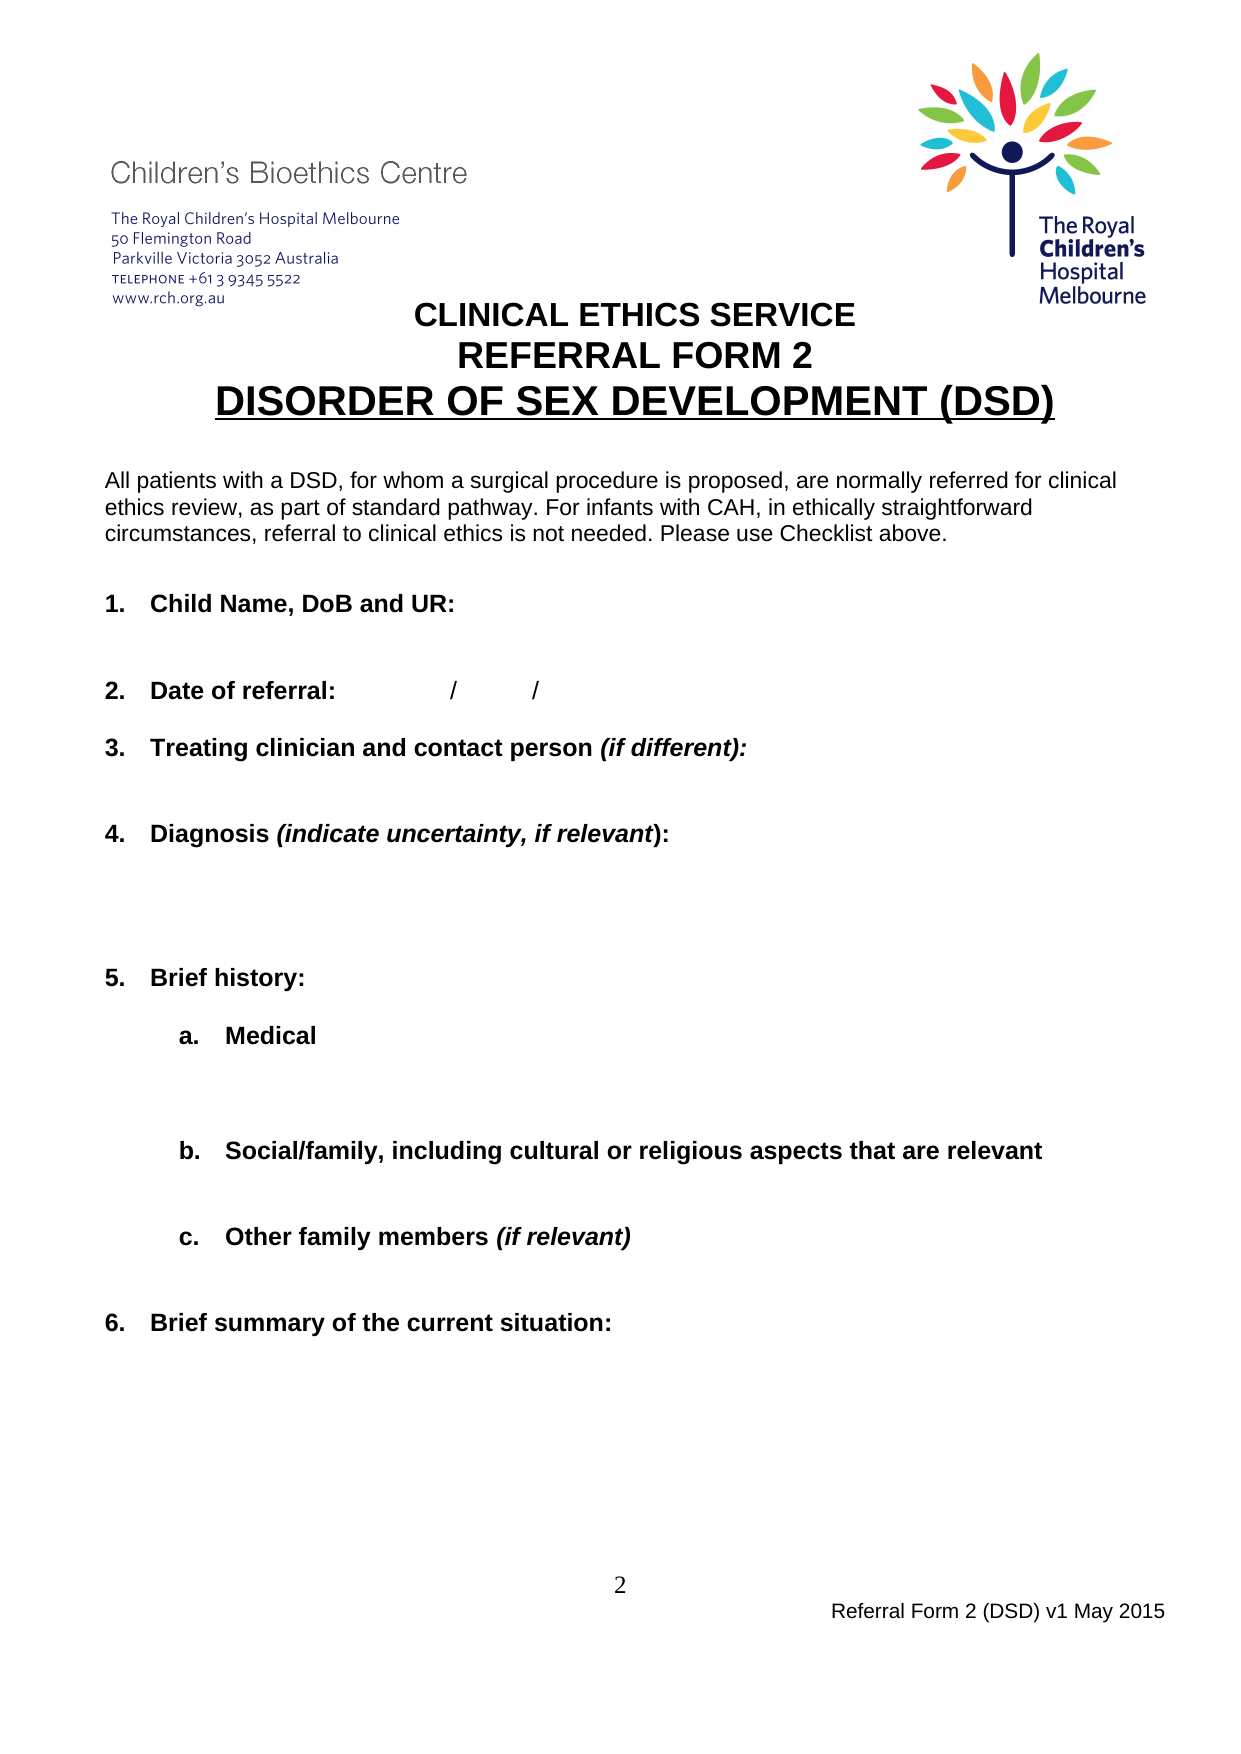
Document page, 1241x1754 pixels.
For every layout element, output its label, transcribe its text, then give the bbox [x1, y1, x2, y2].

picture [0, 0, 1234, 349]
list Medical [178, 1021, 1165, 1049]
list Diagnosis (indicate uncertainty, if relevant): [104, 819, 1165, 848]
text REFERRAL FORM 2 [104, 333, 1165, 376]
text All patients with a DSD, for whom a surgical procedure is proposed, are normally referred for clinical ethics review, as part of standard pathway. For infants with CAH, in ethically straightforward circumstances, referral to clinical ethics is not needed. Please use Checklist above. [104, 467, 1165, 546]
text CLINICAL ETHICS SERVICE [104, 295, 1165, 333]
list Child Name, DoB and UR: [104, 589, 1165, 618]
list Date of referral: / / [104, 676, 1165, 704]
text DISORDER OF SEX DEVELOPMENT (DSD) [104, 376, 1165, 424]
list Other family members (if relevant) [178, 1222, 1165, 1251]
list Treating clinician and contact person (if different): [104, 733, 1165, 762]
list Social/family, including cultural or religious aspects that are relevant [178, 1136, 1165, 1164]
list Brief history: [104, 963, 1165, 992]
list Brief summary of the current situation: [104, 1308, 1165, 1337]
